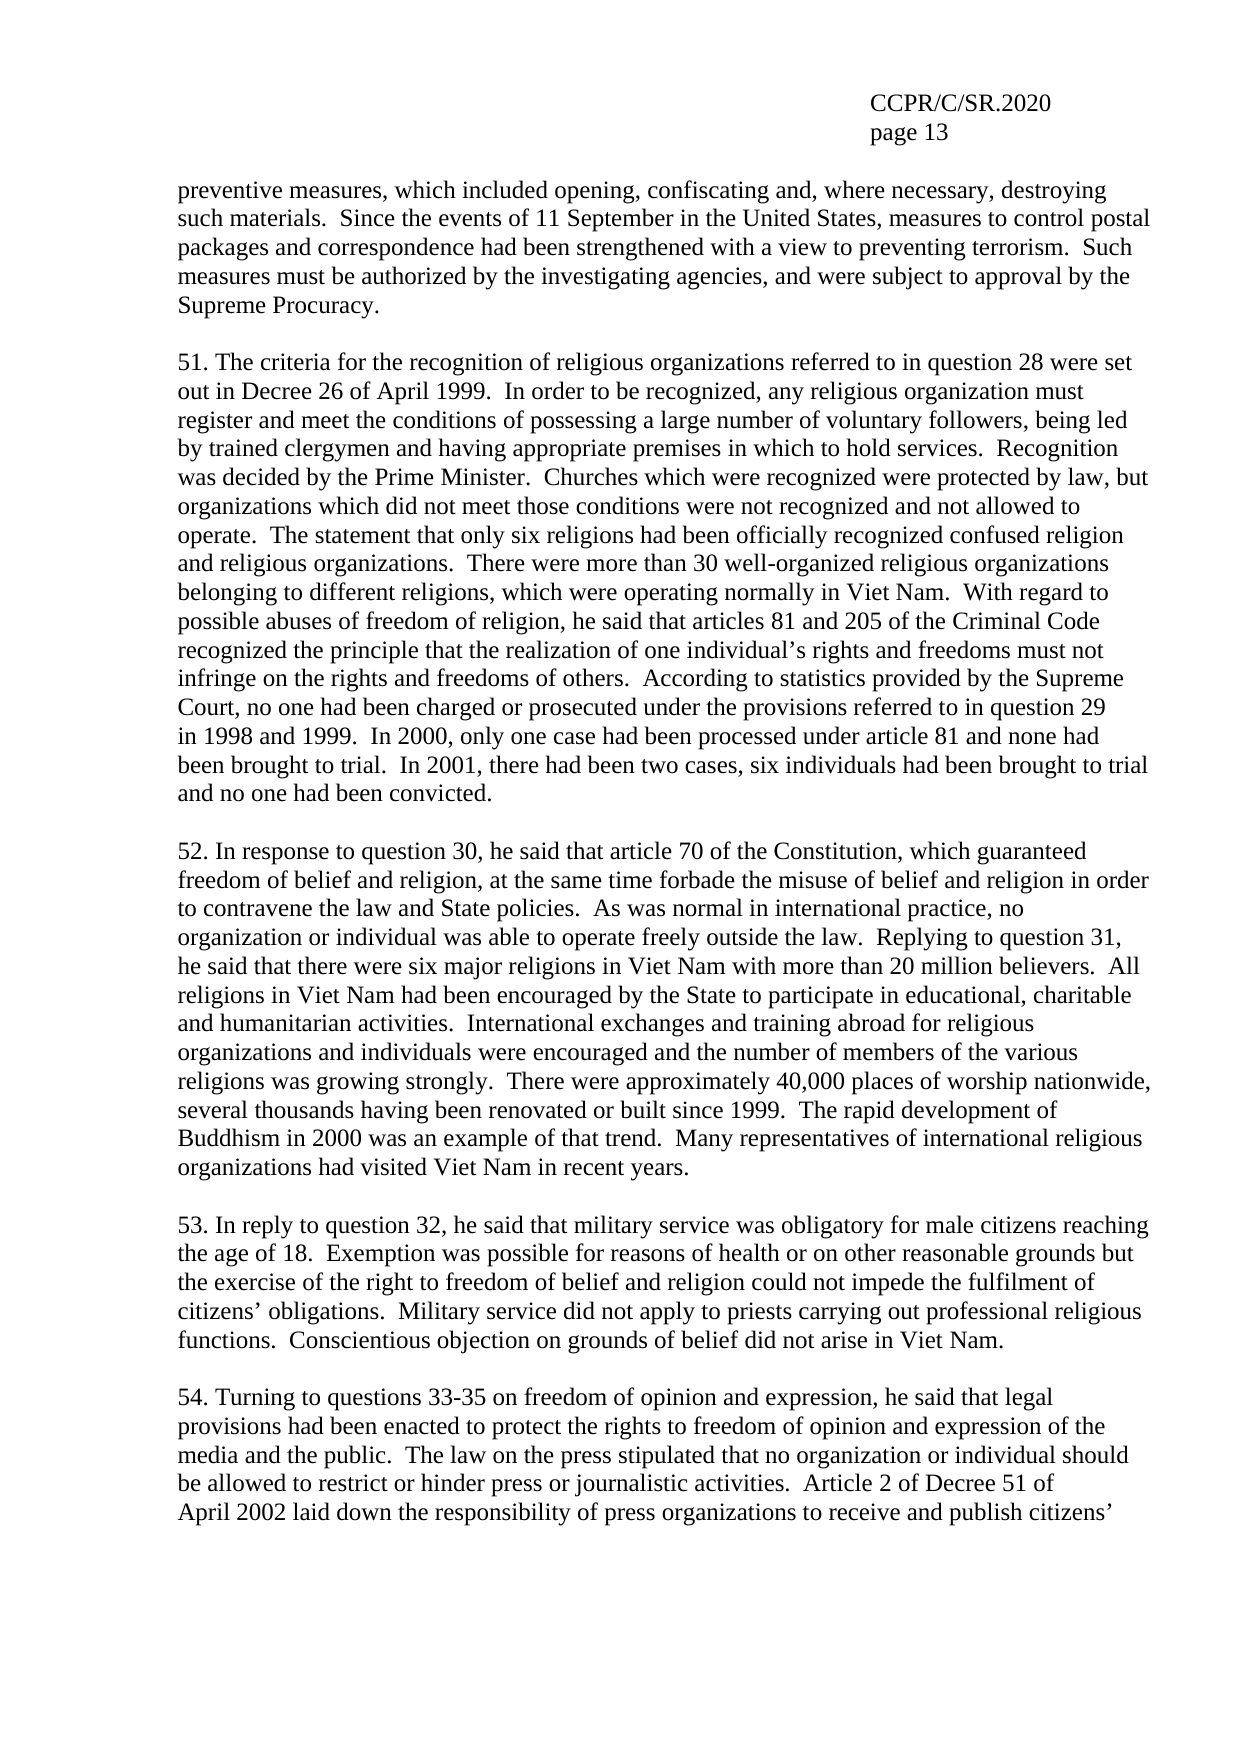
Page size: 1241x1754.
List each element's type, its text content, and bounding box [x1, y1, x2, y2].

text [177, 1382, 1152, 1526]
text The criteria for the recognition of religious organizations referred to in question 28 were set out in Decree 26 of April 1999. In order to be recognized, any religious organization must register and meet the conditions of possessing a large number of voluntary followers, being led by trained clergymen and having appropriate premises in which to hold services. Recognition was decided by the Prime Minister. Churches which were recognized were protected by law, but organizations which did not meet those conditions were not recognized and not allowed to operate. The statement that only six religions had been officially recognized confused religion and religious organizations. There were more than 30 well-organized religious organizations belonging to different religions, which were operating normally in Viet Nam. With regard to possible abuses of freedom of religion, he said that articles 81 and 205 of the Criminal Code recognized the principle that the realization of one individual’s rights and freedoms must not infringe on the rights and freedoms of others. According to statistics provided by the Supreme Court, no one had been charged or prosecuted under the provisions referred to in question 29 in 1998 and 1999. In 2000, only one case had been processed under article 81 and none had been brought to trial. In 2001, there had been two cases, six individuals had been brought to trial and no one had been convicted. [177, 347, 1152, 807]
text In reply to question 32, he said that military service was obligatory for male citizens reaching the age of 18. Exemption was possible for reasons of health or on other reasonable grounds but the exercise of the right to freedom of belief and religion could not impede the fulfilment of citizens’ obligations. Military service did not apply to priests carrying out professional religious functions. Conscientious objection on grounds of belief did not arise in Viet Nam. [177, 1210, 1152, 1353]
text In response to question 30, he said that article 70 of the Constitution, which guaranteed freedom of belief and religion, at the same time forbade the misuse of belief and religion in order to contravene the law and State policies. As was normal in international practice, no organization or individual was able to operate freely outside the law. Replying to question 31, he said that there were six major religions in Viet Nam with more than 20 million believers. All religions in Viet Nam had been encouraged by the State to participate in educational, charitable and humanitarian activities. International exchanges and training abroad for religious organizations and individuals were encouraged and the number of members of the various religions was growing strongly. There were approximately 40,000 places of worship nationwide, several thousands having been renovated or built since 1999. The rapid development of Buddhism in 2000 was an example of that trend. Many representatives of international religious organizations had visited Viet Nam in recent years. [177, 836, 1152, 1181]
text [177, 175, 1152, 318]
